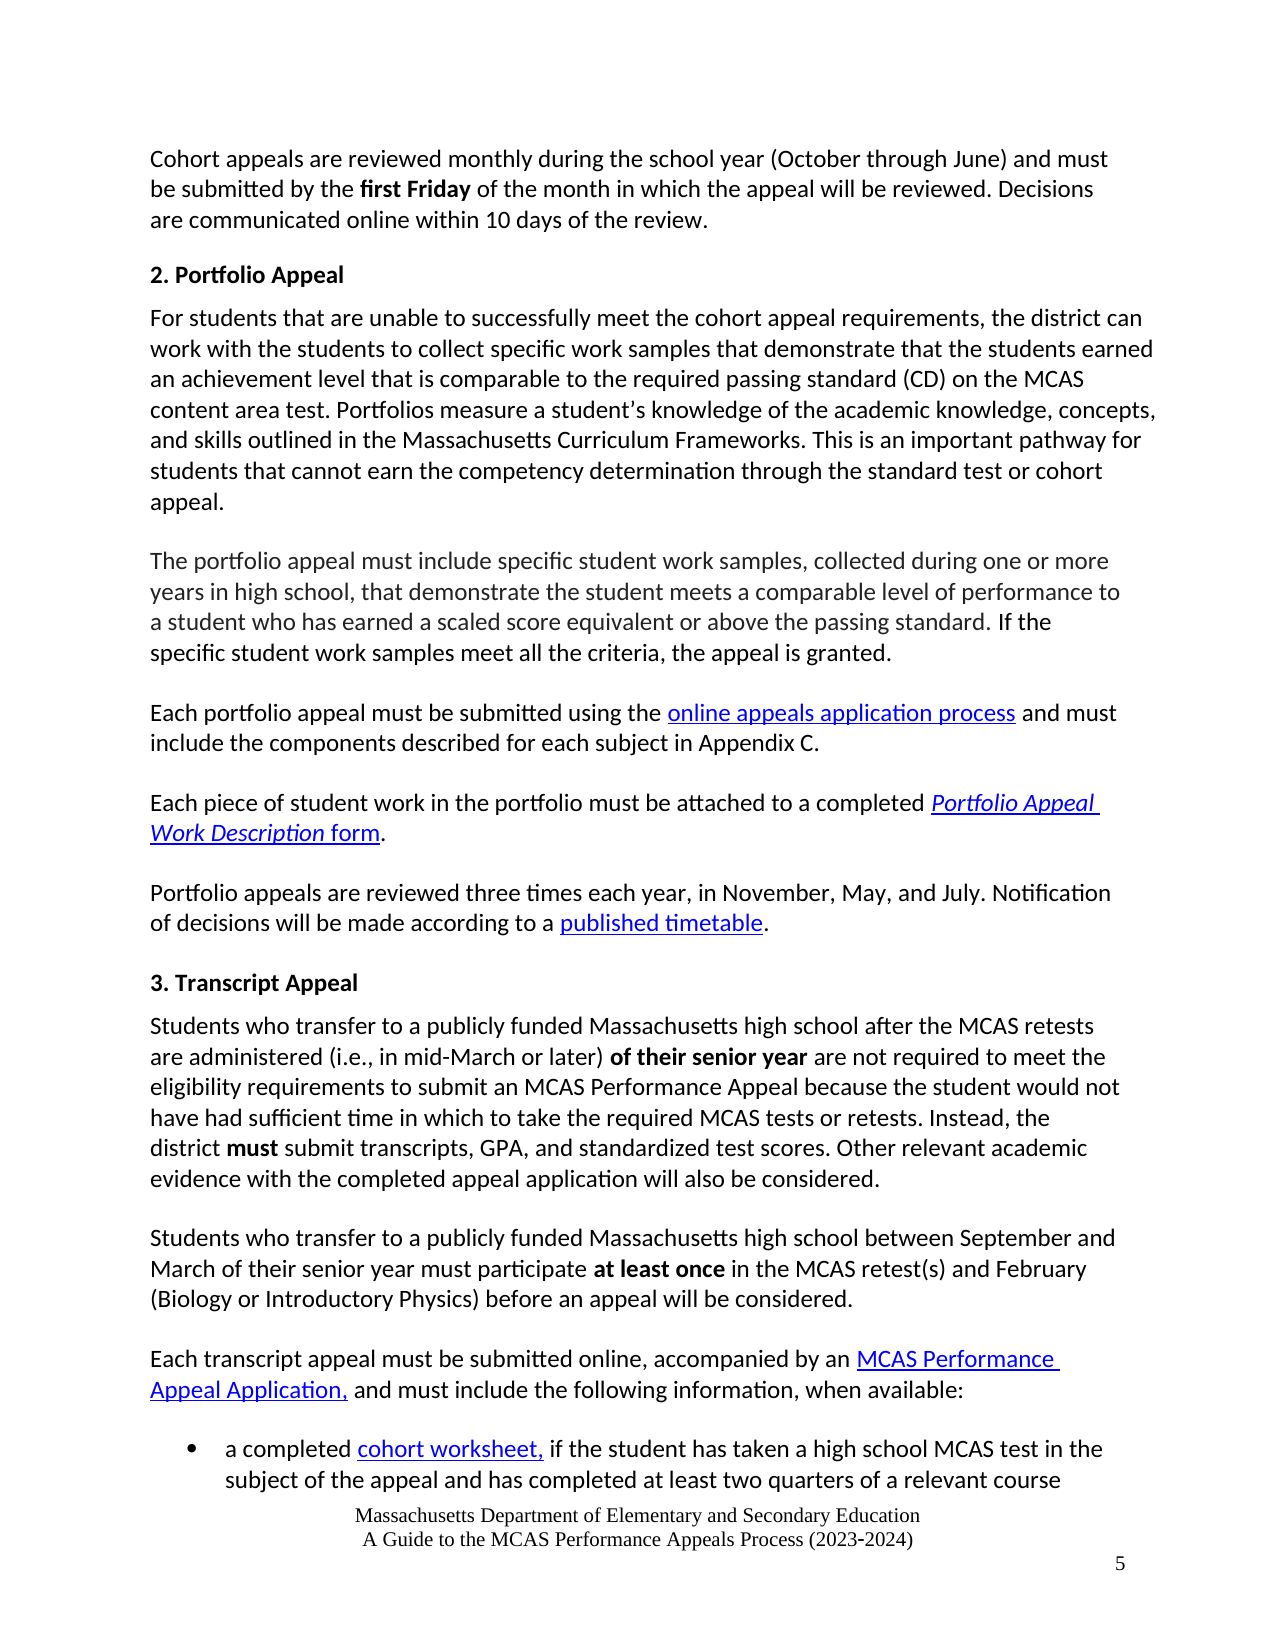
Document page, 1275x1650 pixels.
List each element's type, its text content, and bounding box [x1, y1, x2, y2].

text Each piece of student work in the portfolio must be attached to a completed Portfolio Appeal Work Description form. [150, 787, 1125, 848]
text Students who transfer to a publicly funded Massachusetts high school after the MCAS retests are administered (i.e., in mid-March or later) of their senior year are not required to meet the eligibility requirements to submit an MCAS Performance Appeal because the student would not have had sufficient time in which to take the required MCAS tests or retests. Instead, the district must submit transcripts, GPA, and standardized test scores. Other relevant academic evidence with the completed appeal application will also be considered. [150, 1010, 1125, 1193]
text The portfolio appeal must include specific student work samples, collected during one or more years in high school, that demonstrate the student meets a comparable level of performance to a student who has earned a scaled score equivalent or above the passing standard. If the specific student work samples meet all the criteria, the appeal is granted. [150, 545, 1125, 667]
subtitle 2. Portfolio Appeal [150, 259, 1125, 290]
text Cohort appeals are reviewed monthly during the school year (October through June) and must be submitted by the first Friday of the month in which the appeal will be reviewed. Decisions are communicated online within 10 days of the review. [150, 143, 1125, 234]
subtitle 3. Transcript Appeal [150, 967, 1125, 998]
text Each transcript appeal must be submitted online, accompanied by an MCAS Performance Appeal Application, and must include the following information, when available: [150, 1343, 1125, 1404]
list a completed cohort worksheet, if the student has taken a high school MCAS test in the subject of the appeal and has completed at least two quarters of a relevant course [187, 1433, 1125, 1494]
text For students that are unable to successfully meet the cohort appeal requirements, the district can work with the students to collect specific work samples that demonstrate that the students earned an achievement level that is comparable to the required passing standard (CD) on the MCAS content area test. Portfolios measure a student’s knowledge of the academic knowledge, concepts, and skills outlined in the Massachusetts Curriculum Frameworks. This is an important pathway for students that cannot earn the competency determination through the standard test or cohort appeal. [150, 303, 1159, 516]
text Portfolio appeals are reviewed three times each year, in November, May, and July. Notification of decisions will be made according to a published timetable. [150, 877, 1125, 938]
text Each portfolio appeal must be submitted using the online appeals application process and must include the components described for each subject in Appendix C. [150, 697, 1125, 758]
text Students who transfer to a publicly funded Massachusetts high school between September and March of their senior year must participate at least once in the MCAS retest(s) and February (Biology or Introductory Physics) before an appeal will be considered. [150, 1223, 1125, 1314]
